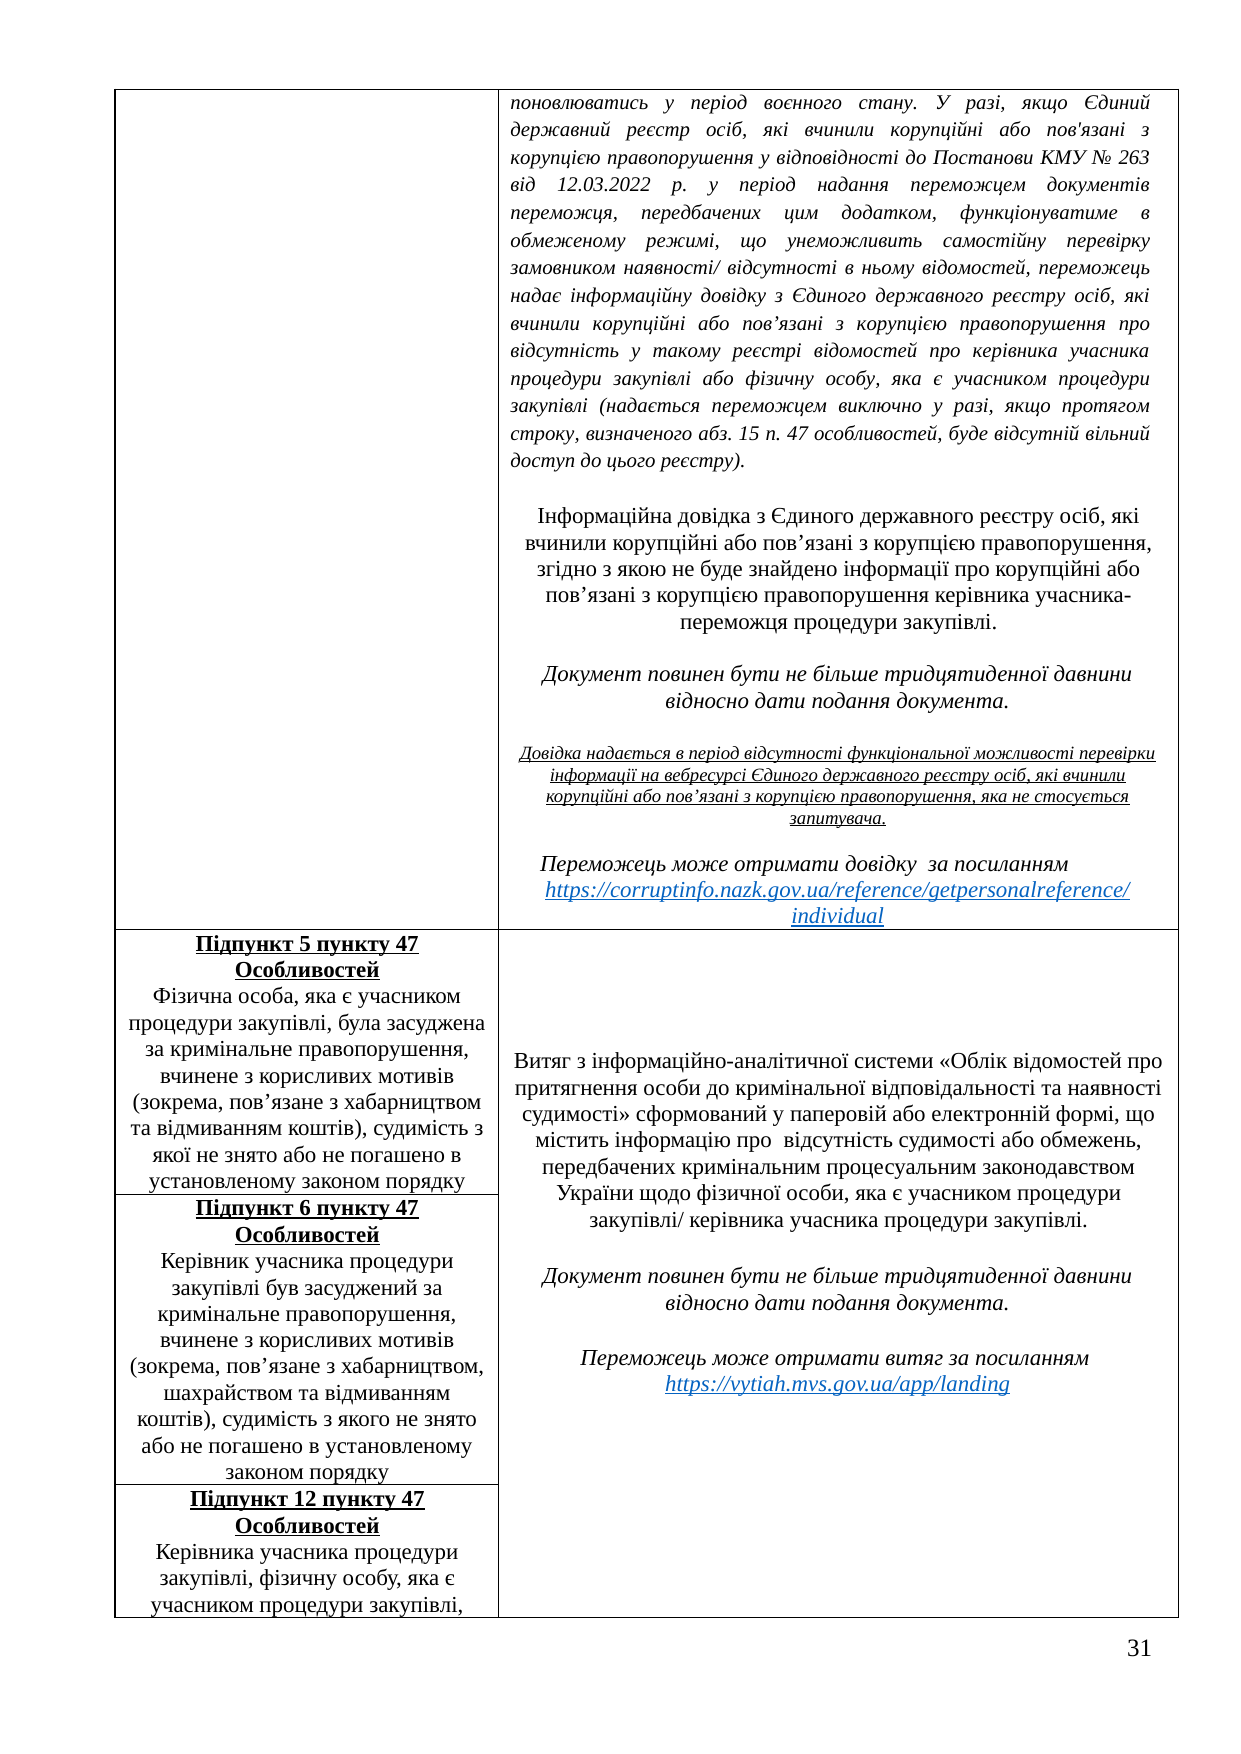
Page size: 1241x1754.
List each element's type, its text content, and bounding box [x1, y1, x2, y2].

table_cell Підпункт 5 пункту 47 Особливостей Фізична особа, яка є учасником процедури закупівлі, була засуджена за кримінальне правопорушення, вчинене з корисливих мотивів (зокрема, пов’язане з хабарництвом та відмиванням коштів), судимість з якої не знято або не погашено в установленому законом порядку [116, 930, 498, 1193]
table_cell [116, 90, 498, 929]
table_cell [116, 1485, 498, 1617]
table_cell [499, 90, 1178, 929]
table_cell Підпункт 6 пункту 47 Особливостей Керівник учасника процедури закупівлі був засуджений за кримінальне правопорушення, вчинене з корисливих мотивів (зокрема, пов’язане з хабарництвом, шахрайством та відмиванням коштів), судимість з якого не знято або не погашено в установленому законом порядку [116, 1195, 498, 1484]
table_cell Витяг з інформаційно-аналітичної системи «Облік відомостей про притягнення особи до кримінальної відповідальності та наявності судимості» сформований у паперовій або електронній формі, що містить інформацію про відсутність судимості або обмежень, передбачених кримінальним процесуальним законодавством України щодо фізичної особи, яка є учасником процедури закупівлі/ керівника учасника процедури закупівлі. Документ повинен бути не більше тридцятиденної давнини відносно дати подання документа. Переможець може отримати витяг за посиланням https://vytiah.mvs.gov.ua/app/landing [499, 930, 1178, 1617]
